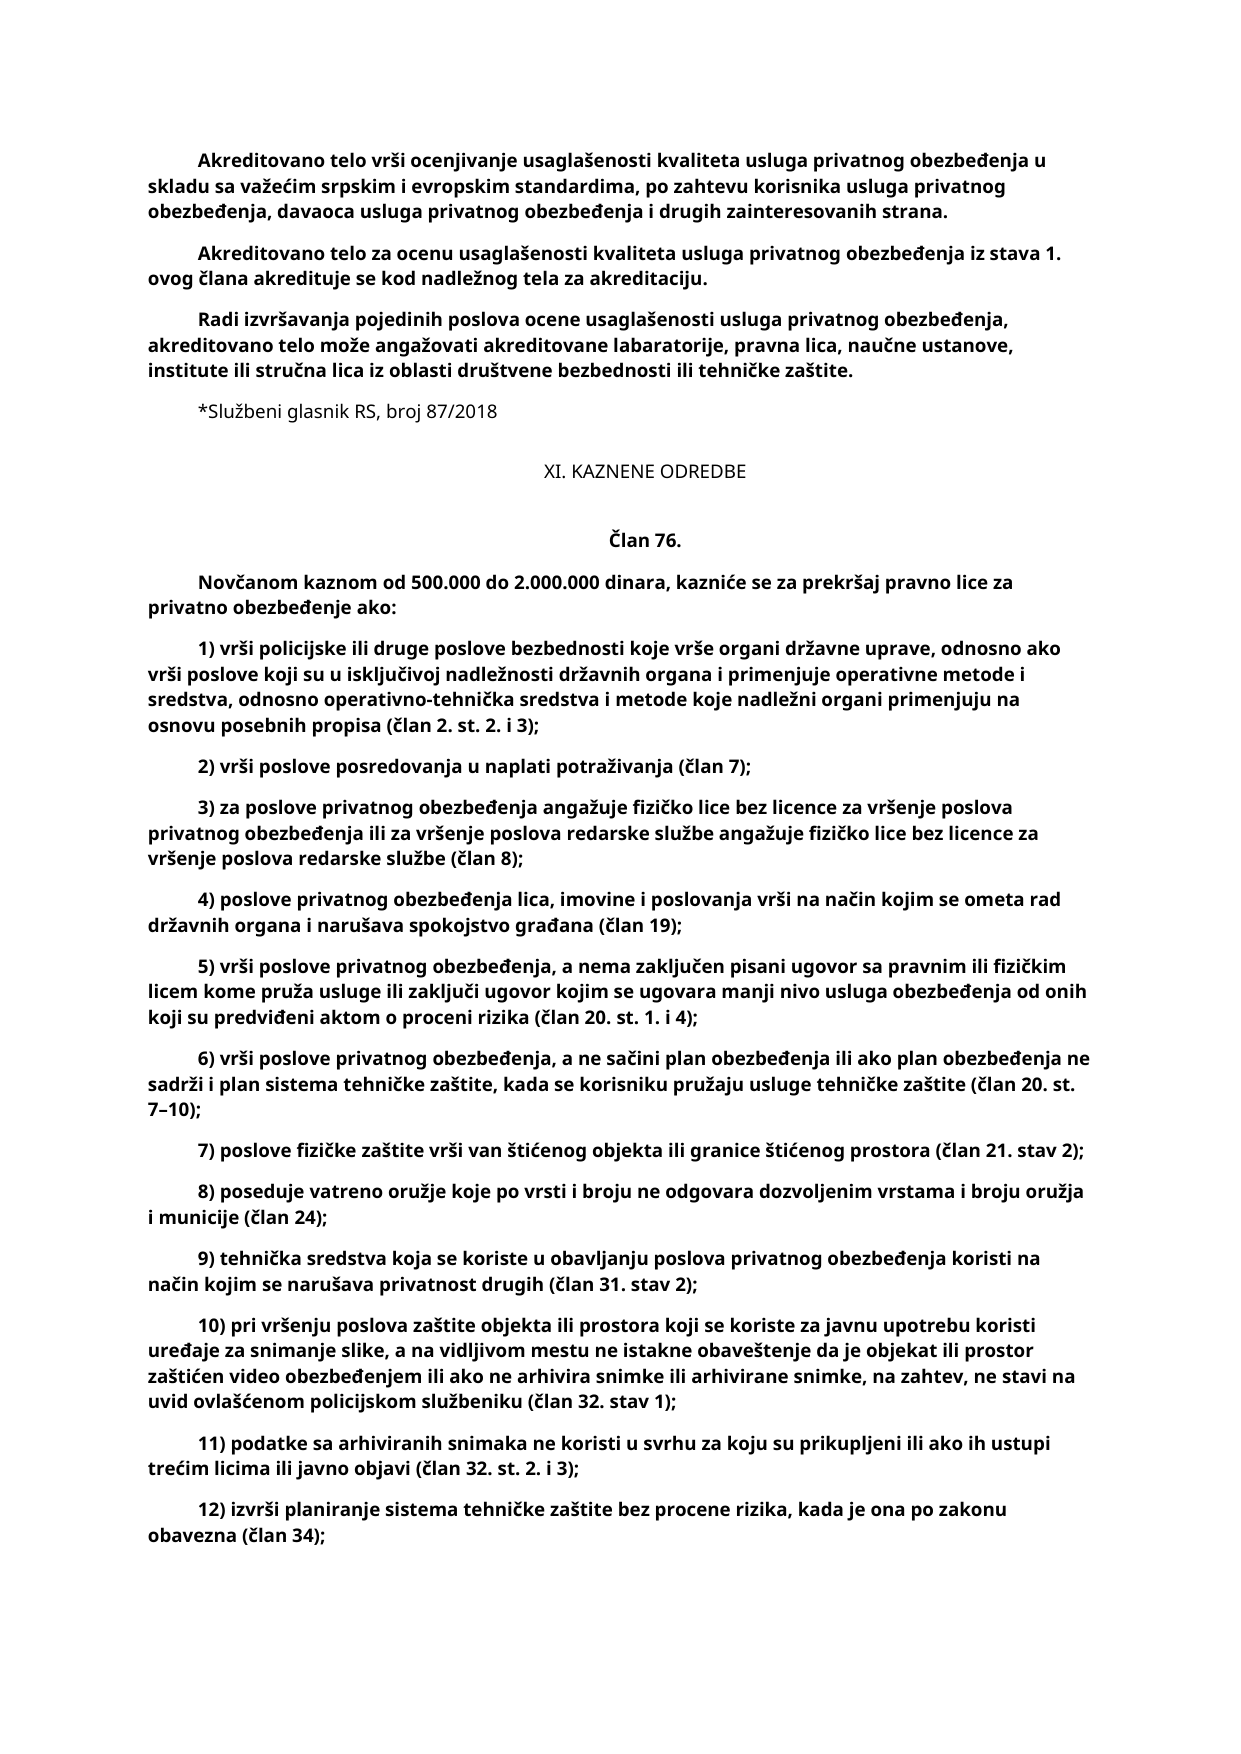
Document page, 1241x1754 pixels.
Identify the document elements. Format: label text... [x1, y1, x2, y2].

text Novčanom kaznom od 500.000 do 2.000.000 dinara, kazniće se za prekršaj pravno lice za privatno obezbeđenje ako: [148, 569, 1093, 620]
text Radi izvršavanja pojedinih poslova ocene usaglašenosti usluga privatnog obezbeđenja, akreditovano telo može angažovati akreditovane labaratorije, pravna lica, naučne ustanove, institute ili stručna lica iz oblasti društvene bezbednosti ili tehničke zaštite. [148, 306, 1093, 383]
text 5) vrši poslove privatnog obezbeđenja, a nema zaključen pisani ugovor sa pravnim ili fizičkim licem kome pruža usluge ili zaključi ugovor kojim se ugovara manji nivo usluga obezbeđenja od onih koji su predviđeni aktom o proceni rizika (član 20. st. 1. i 4); [148, 953, 1093, 1030]
text Član 76. [148, 528, 1093, 553]
text 2) vrši poslove posredovanja u naplati potraživanja (član 7); [148, 753, 1093, 779]
text *Službeni glasnik RS, broj 87/2018 [148, 399, 1093, 424]
text 7) poslove fizičke zaštite vrši van štićenog objekta ili granice štićenog prostora (član 21. stav 2); [148, 1138, 1093, 1163]
text 9) tehnička sredstva koja se koriste u obavljanju poslova privatnog obezbeđenja koristi na način kojim se narušava privatnost drugih (član 31. stav 2); [148, 1246, 1093, 1297]
text 1) vrši policijske ili druge poslove bezbednosti koje vrše organi državne uprave, odnosno ako vrši poslove koji su u isključivoj nadležnosti državnih organa i primenjuje operativne metode i sredstva, odnosno operativno-tehnička sredstva i metode koje nadležni organi primenjuju na osnovu posebnih propisa (član 2. st. 2. i 3); [148, 636, 1093, 738]
text 11) podatke sa arhiviranih snimaka ne koristi u svrhu za koju su prikupljeni ili ako ih ustupi trećim licima ili javno objavi (član 32. st. 2. i 3); [148, 1430, 1093, 1481]
text XI. KAZNENE ODREDBE [148, 458, 1093, 484]
text 3) za poslove privatnog obezbeđenja angažuje fizičko lice bez licence za vršenje poslova privatnog obezbeđenja ili za vršenje poslova redarske službe angažuje fizičko lice bez licence za vršenje poslova redarske službe (član 8); [148, 794, 1093, 871]
text 6) vrši poslove privatnog obezbeđenja, a ne sačini plan obezbeđenja ili ako plan obezbeđenja ne sadrži i plan sistema tehničke zaštite, kada se korisniku pružaju usluge tehničke zaštite (član 20. st. 7–10); [148, 1046, 1093, 1122]
text 10) pri vršenju poslova zaštite objekta ili prostora koji se koriste za javnu upotrebu koristi uređaje za snimanje slike, a na vidljivom mestu ne istakne obaveštenje da je objekat ili prostor zaštićen video obezbeđenjem ili ako ne arhivira snimke ili arhivirane snimke, na zahtev, ne stavi na uvid ovlašćenom policijskom službeniku (član 32. stav 1); [148, 1312, 1093, 1414]
text Akreditovano telo vrši ocenjivanje usaglašenosti kvaliteta usluga privatnog obezbeđenja u skladu sa važećim srpskim i evropskim standardima, po zahtevu korisnika usluga privatnog obezbeđenja, davaoca usluga privatnog obezbeđenja i drugih zainteresovanih strana. [148, 148, 1093, 224]
text 8) poseduje vatreno oružje koje po vrsti i broju ne odgovara dozvoljenim vrstama i broju oružja i municije (član 24); [148, 1179, 1093, 1230]
text 12) izvrši planiranje sistema tehničke zaštite bez procene rizika, kada je ona po zakonu obavezna (član 34); [148, 1497, 1093, 1548]
text 4) poslove privatnog obezbeđenja lica, imovine i poslovanja vrši na način kojim se ometa rad državnih organa i narušava spokojstvo građana (član 19); [148, 887, 1093, 938]
text Akreditovano telo za ocenu usaglašenosti kvaliteta usluga privatnog obezbeđenja iz stava 1. ovog člana akredituje se kod nadležnog tela za akreditaciju. [148, 240, 1093, 291]
